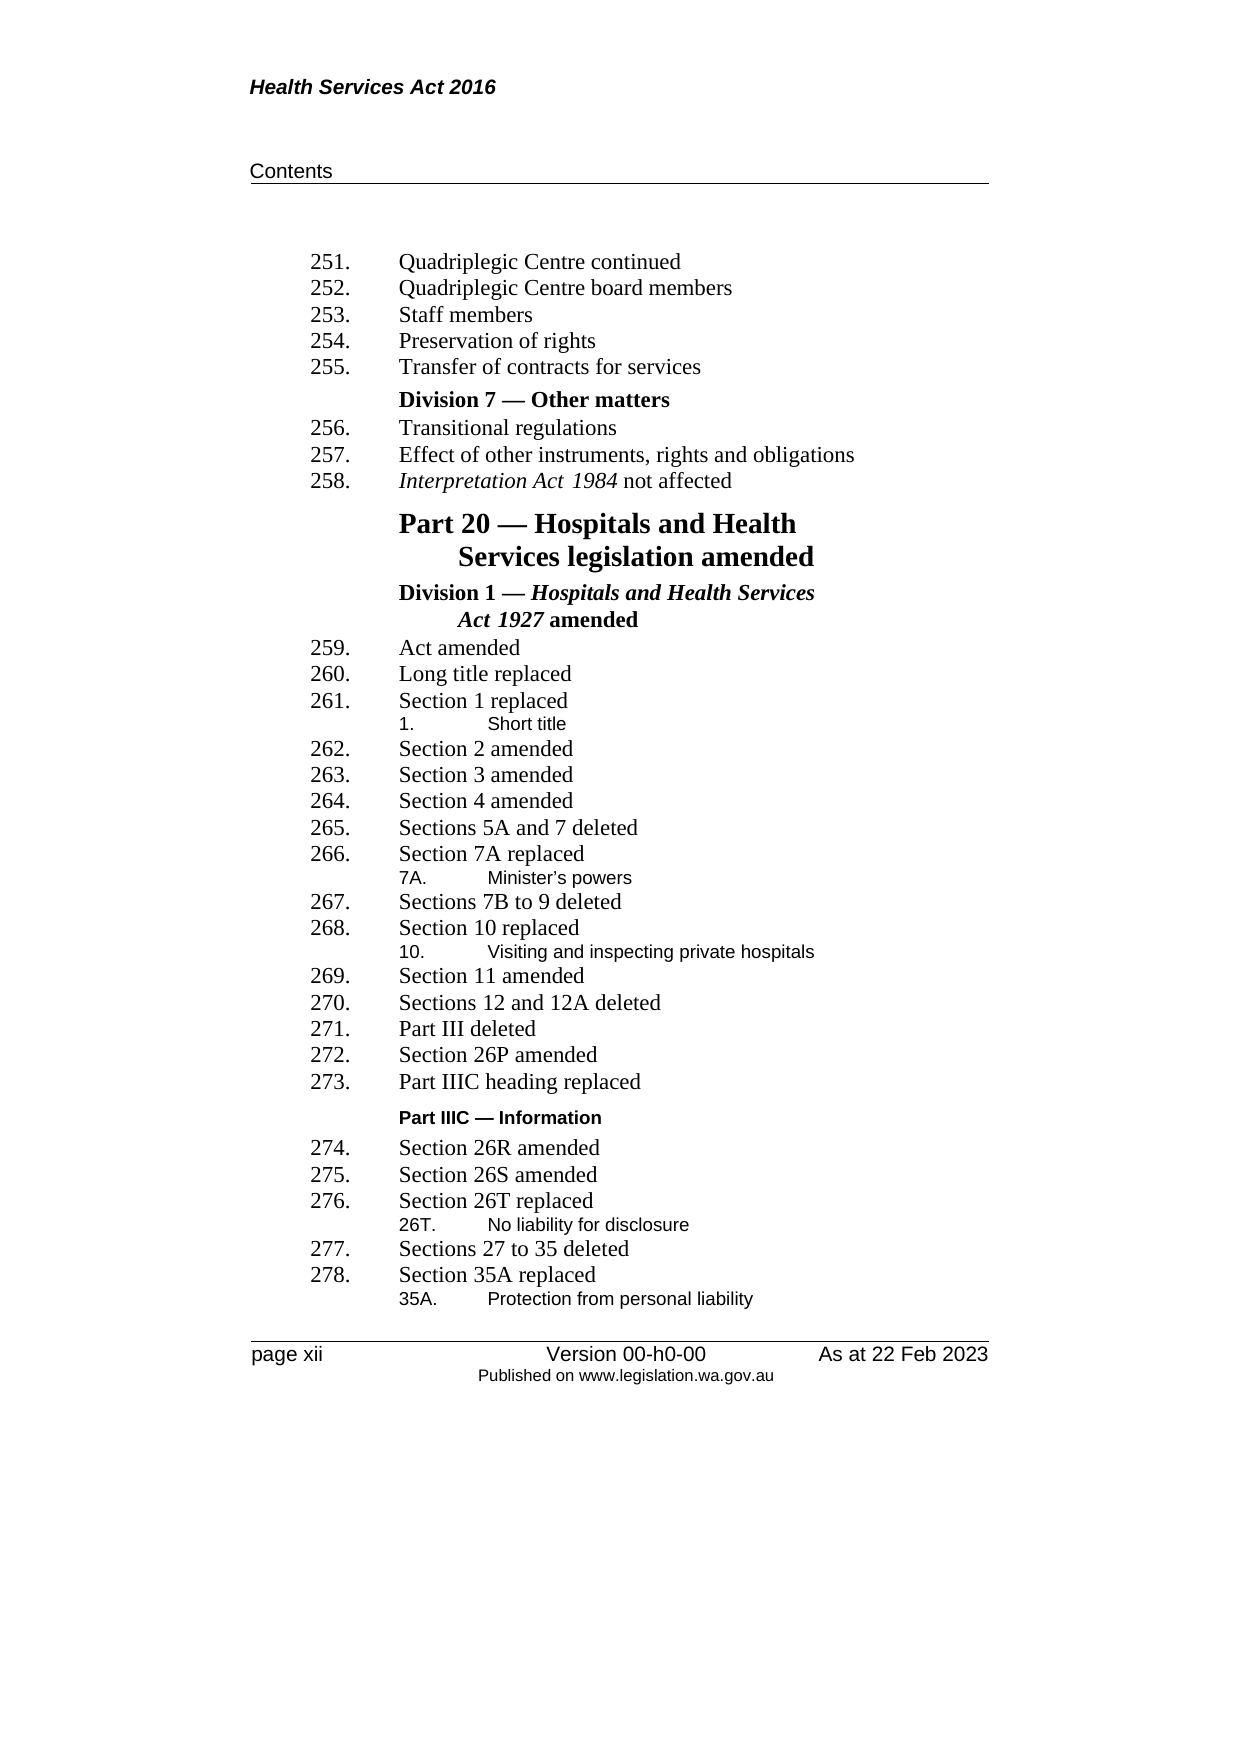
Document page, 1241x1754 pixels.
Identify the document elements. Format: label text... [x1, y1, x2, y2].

text 252. Quadriplegic Centre board members 170 [310, 274, 871, 301]
text 273. Part IIIC heading replaced 179 [310, 1068, 871, 1094]
text 254. Preservation of rights 171 [310, 327, 871, 353]
text 271. Part III deleted 179 [310, 1015, 871, 1041]
text 261. Section 1 replaced 174 [310, 687, 871, 713]
text 26T. No liability for disclosure 180 [399, 1213, 841, 1235]
text 255. Transfer of contracts for services 171 [310, 353, 871, 380]
text 266. Section 7A replaced 177 [310, 840, 871, 867]
text 259. Act amended 174 [310, 634, 871, 661]
text 253. Staff members 170 [310, 301, 871, 327]
text 10. Visiting and inspecting private hospitals 178 [399, 941, 841, 962]
text 258. Interpretation Act 1984 not affected 173 [310, 467, 871, 493]
text Division 1 — Hospitals and Health Services Act 1927 amended [399, 579, 871, 632]
text 267. Sections 7B to 9 deleted 177 [310, 888, 871, 914]
text 256. Transitional regulations 171 [310, 414, 871, 441]
text 262. Section 2 amended 174 [310, 735, 871, 761]
text Division 7 — Other matters [399, 386, 871, 412]
text 265. Sections 5A and 7 deleted 177 [310, 814, 871, 840]
text 1. Short title 174 [399, 713, 841, 735]
text 257. Effect of other instruments, rights and obligations 173 [310, 441, 871, 467]
text 276. Section 26T replaced 180 [310, 1187, 871, 1213]
text 268. Section 10 replaced 178 [310, 914, 871, 941]
text 260. Long title replaced 174 [310, 661, 871, 687]
text 275. Section 26S amended 180 [310, 1161, 871, 1187]
text 274. Section 26R amended 179 [310, 1134, 871, 1161]
text Part IIIC — Information [399, 1107, 871, 1128]
text 251. Quadriplegic Centre continued 169 [310, 248, 871, 274]
text 263. Section 3 amended 176 [310, 761, 871, 787]
text 7A. Minister’s powers 177 [399, 867, 841, 888]
text 278. Section 35A replaced 181 [310, 1261, 871, 1288]
text 270. Sections 12 and 12A deleted 179 [310, 989, 871, 1015]
text 269. Section 11 amended 179 [310, 962, 871, 989]
text Part 20 — Hospitals and Health Services legislation amended [399, 506, 871, 573]
text 264. Section 4 amended 177 [310, 787, 871, 814]
text 277. Sections 27 to 35 deleted 181 [310, 1235, 871, 1261]
text 35A. Protection from personal liability 181 [399, 1288, 841, 1309]
text 272. Section 26P amended 179 [310, 1041, 871, 1068]
